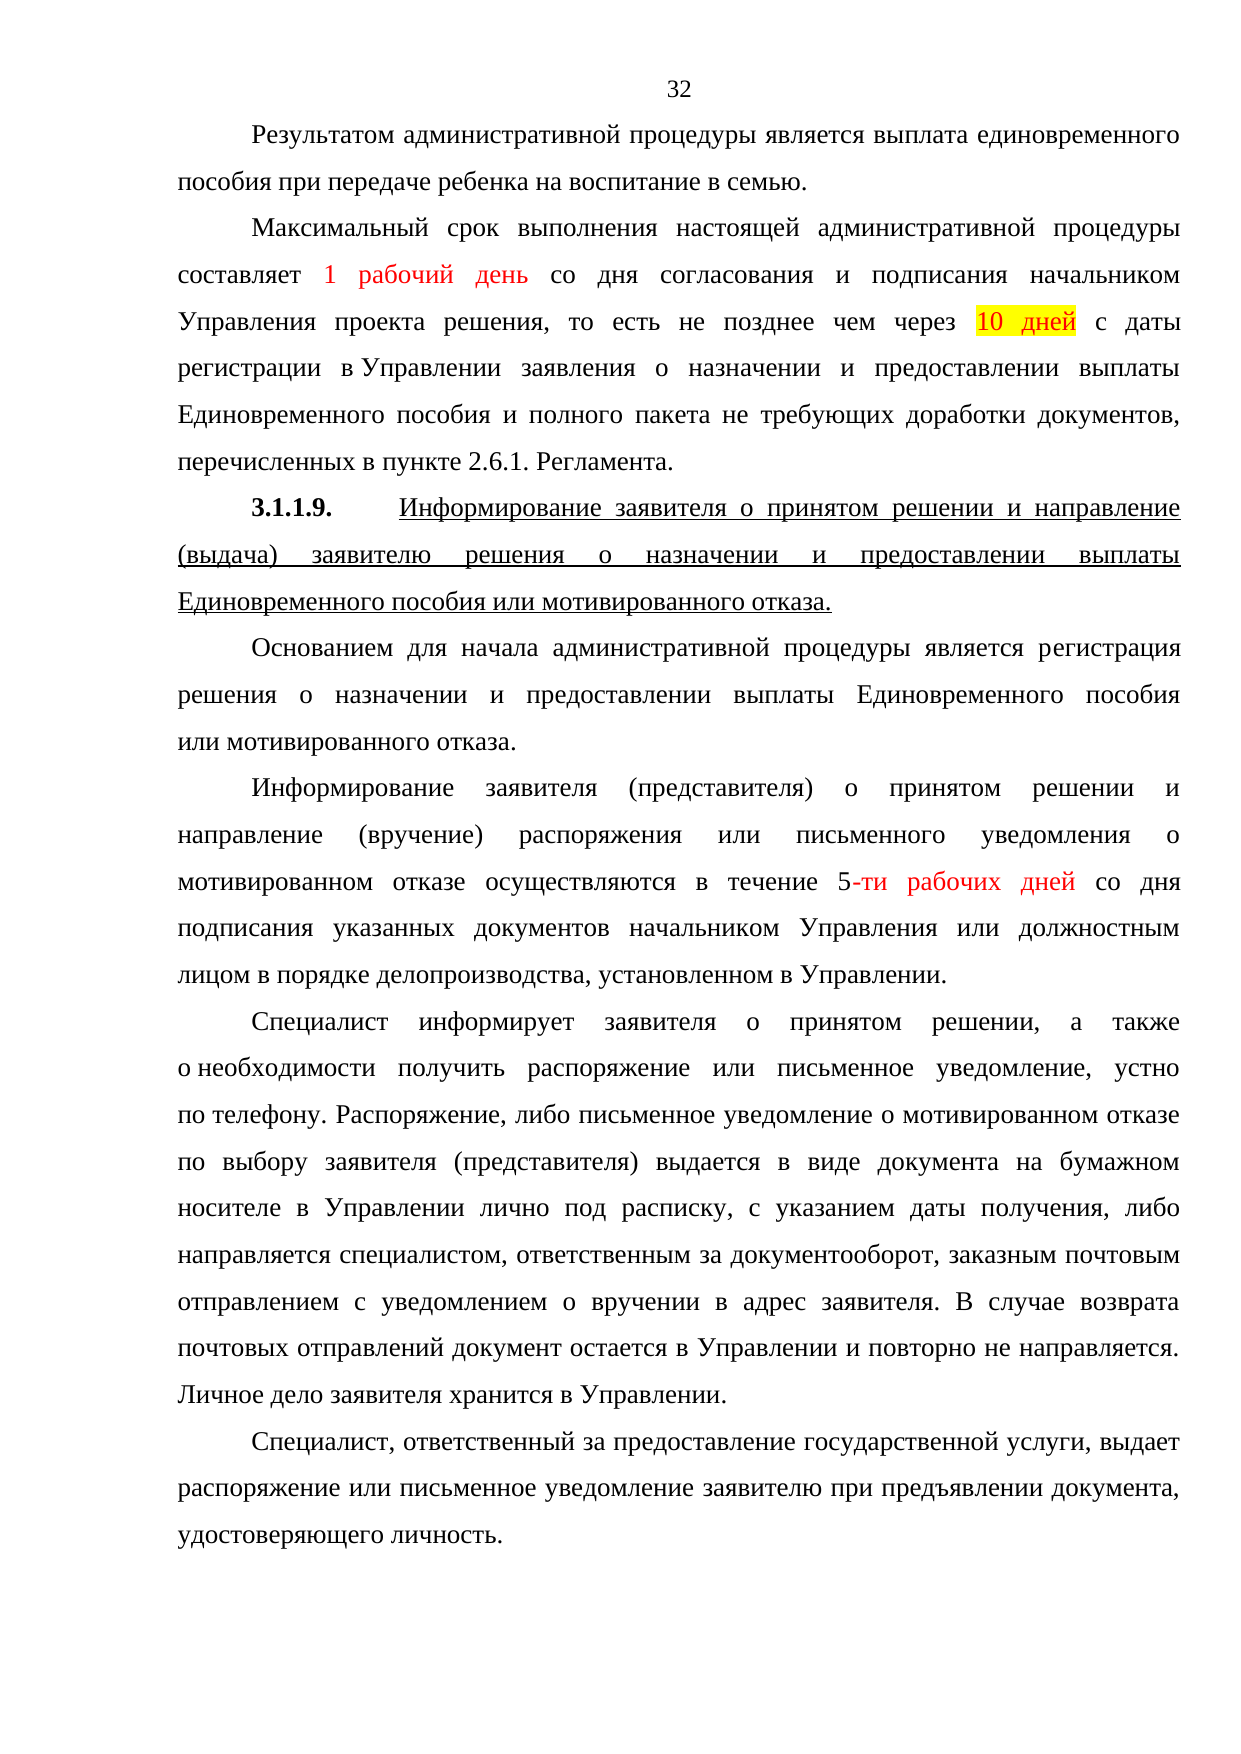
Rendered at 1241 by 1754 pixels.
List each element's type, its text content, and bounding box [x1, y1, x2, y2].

list Информирование заявителя о принятом решении и направление (выдача) заявителю решения о назначении и предоставлении выплаты Единовременного пособия или мотивированного отказа. [177, 566, 1181, 616]
text Основанием для начала административной процедуры является регистрация решения о назначении и предоставлении выплаты Единовременного пособия или мотивированного отказа. [177, 631, 1181, 756]
text Информирование заявителя (представителя) о принятом решении и направление (вручение) распоряжения или письменного уведомления о мотивированном отказе осуществляются в течение 5-ти рабочих дней со дня подписания указанных документов начальником Управления или должностным лицом в порядке делопроизводства, установленном в Управлении. [177, 771, 1181, 989]
text Результатом административной процедуры является выплата единовременного пособия при передаче ребенка на воспитание в семью. [177, 118, 1181, 196]
list Информирование заявителя о принятом решении и направление (выдача) заявителю решения о назначении и предоставлении выплаты Единовременного пособия или мотивированного отказа. [177, 491, 1181, 565]
text Специалист, ответственный за предоставление государственной услуги, выдает распоряжение или письменное уведомление заявителю при предъявлении документа, удостоверяющего личность. [177, 1425, 1181, 1549]
text Максимальный срок выполнения настоящей административной процедуры составляет 1 рабочий день со дня согласования и подписания начальником Управления проекта решения, то есть не позднее чем через 10 дней с даты регистрации в Управлении заявления о назначении и предоставлении выплаты Единовременного пособия и полного пакета не требующих доработки документов, перечисленных в пункте 2.6.1. Регламента. [177, 211, 1181, 476]
text Специалист информирует заявителя о принятом решении, а также о необходимости получить распоряжение или письменное уведомление, устно по телефону. Распоряжение, либо письменное уведомление о мотивированном отказе по выбору заявителя (представителя) выдается в виде документа на бумажном носителе в Управлении лично под расписку, с указанием даты получения, либо направляется специалистом, ответственным за документооборот, заказным почтовым отправлением с уведомлением о вручении в адрес заявителя. В случае возврата почтовых отправлений документ остается в Управлении и повторно не направляется. Личное дело заявителя хранится в Управлении. [177, 1005, 1181, 1409]
